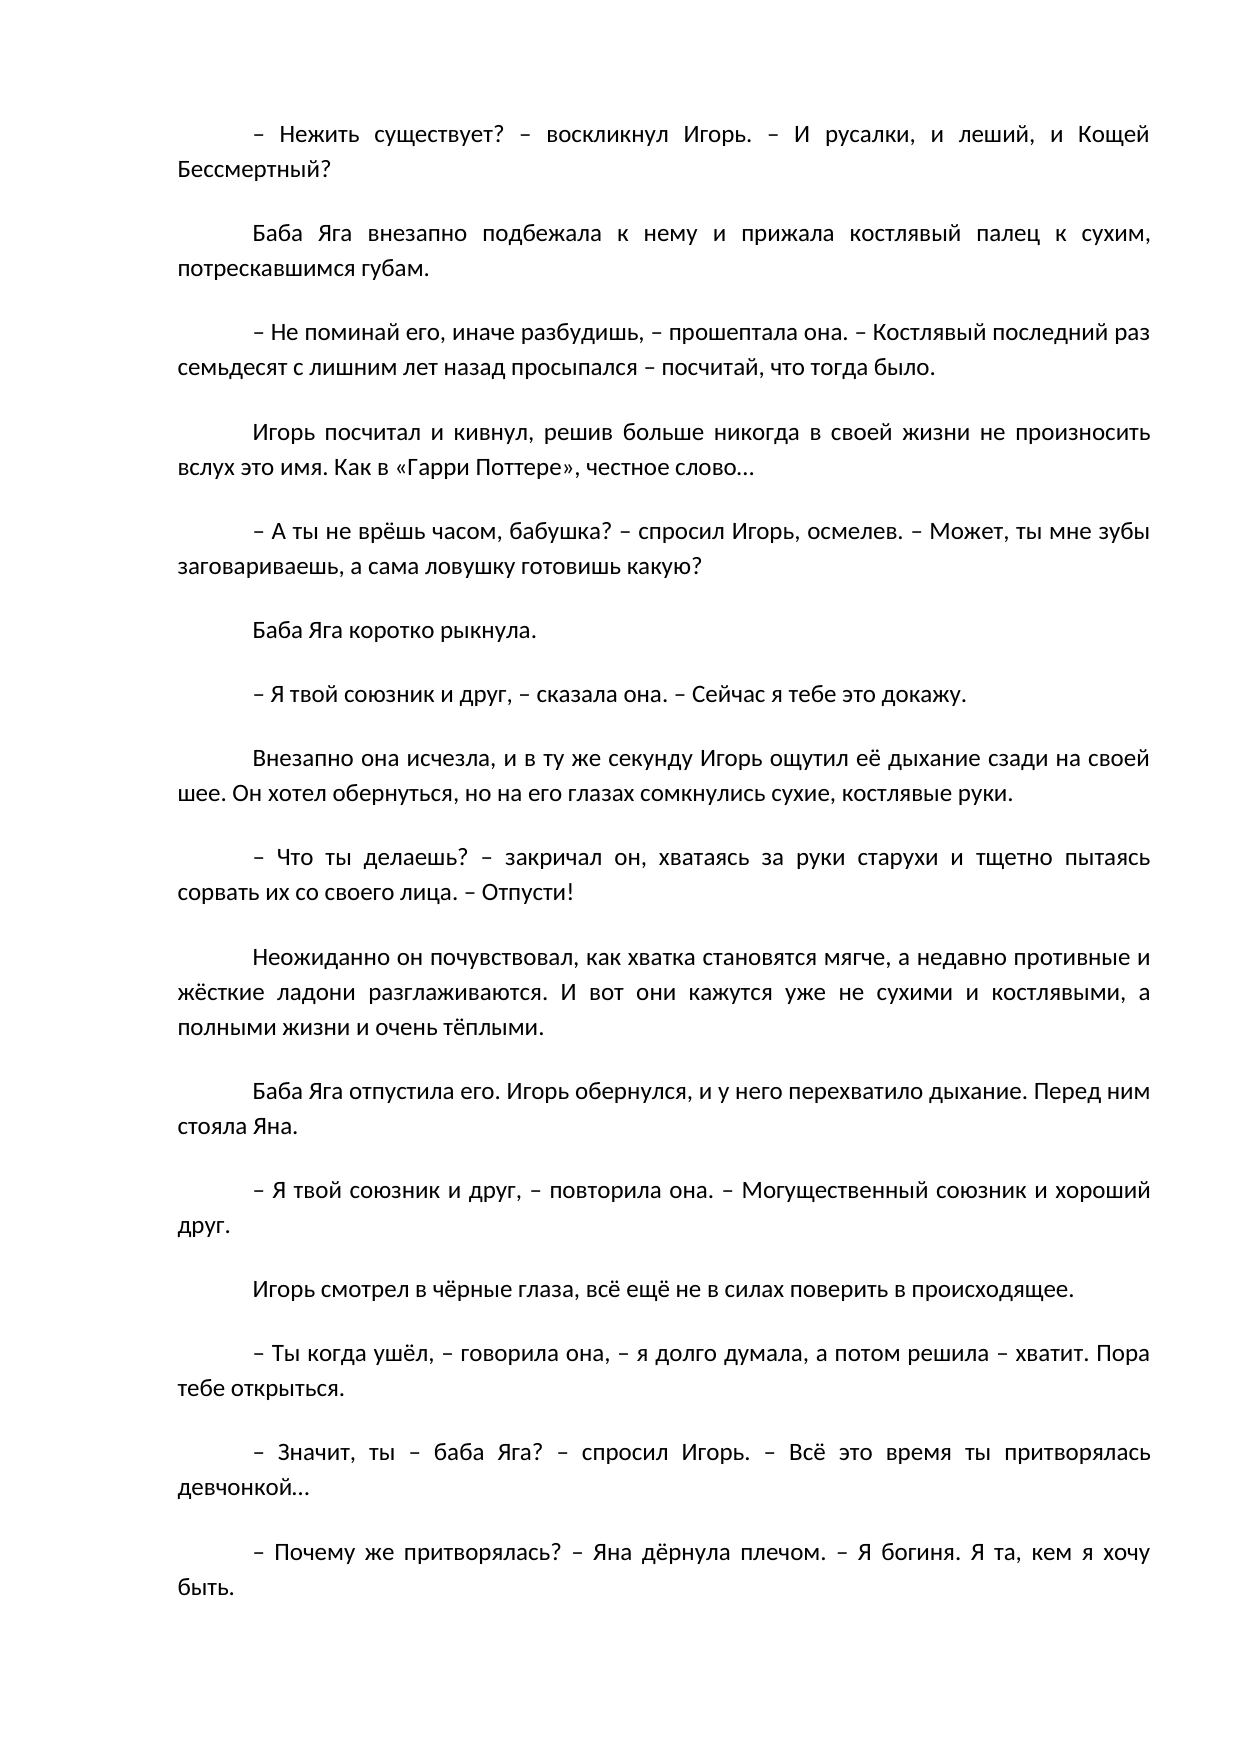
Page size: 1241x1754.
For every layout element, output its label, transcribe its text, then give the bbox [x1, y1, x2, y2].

text – Ты когда ушёл, – говорила она, – я долго думала, а потом решила – хватит. Пора тебе открыться. [177, 1337, 1152, 1403]
text Неожиданно он почувствовал, как хватка становятся мягче, а недавно противные и жёсткие ладони разглаживаются. И вот они кажутся уже не сухими и костлявыми, а полными жизни и очень тёплыми. [177, 941, 1152, 1041]
text Баба Яга внезапно подбежала к нему и прижала костлявый палец к сухим, потрескавшимся губам. [177, 217, 1152, 283]
text – Значит, ты – баба Яга? – спросил Игорь. – Всё это время ты притворялась девчонкой… [177, 1436, 1152, 1502]
text Игорь смотрел в чёрные глаза, всё ещё не в силах поверить в происходящее. [177, 1273, 1152, 1304]
text Игорь посчитал и кивнул, решив больше никогда в своей жизни не произносить вслух это имя. Как в «Гарри Поттере», честное слово… [177, 416, 1152, 481]
text Внезапно она исчезла, и в ту же секунду Игорь ощутил её дыхание сзади на своей шее. Он хотел обернуться, но на его глазах сомкнулись сухие, костлявые руки. [177, 742, 1152, 808]
text Баба Яга отпустила его. Игорь обернулся, и у него перехватило дыхание. Перед ним стояла Яна. [177, 1075, 1152, 1140]
text – Не поминай его, иначе разбудишь, – прошептала она. – Костлявый последний раз семьдесят с лишним лет назад просыпался – посчитай, что тогда было. [177, 316, 1152, 382]
text Баба Яга коротко рыкнула. [177, 614, 1152, 644]
text – Я твой союзник и друг, – сказала она. – Сейчас я тебе это докажу. [177, 678, 1152, 709]
text – Я твой союзник и друг, – повторила она. – Могущественный союзник и хороший друг. [177, 1174, 1152, 1239]
text – Почему же притворялась? – Яна дёрнула плечом. – Я богиня. Я та, кем я хочу быть. [177, 1536, 1152, 1601]
text – Нежить существует? – воскликнул Игорь. – И русалки, и леший, и Кощей Бессмертный? [177, 118, 1152, 184]
text – А ты не врёшь часом, бабушка? – спросил Игорь, осмелев. – Может, ты мне зубы заговариваешь, а сама ловушку готовишь какую? [177, 515, 1152, 580]
text – Что ты делаешь? – закричал он, хватаясь за руки старухи и тщетно пытаясь сорвать их со своего лица. – Отпусти! [177, 841, 1152, 907]
